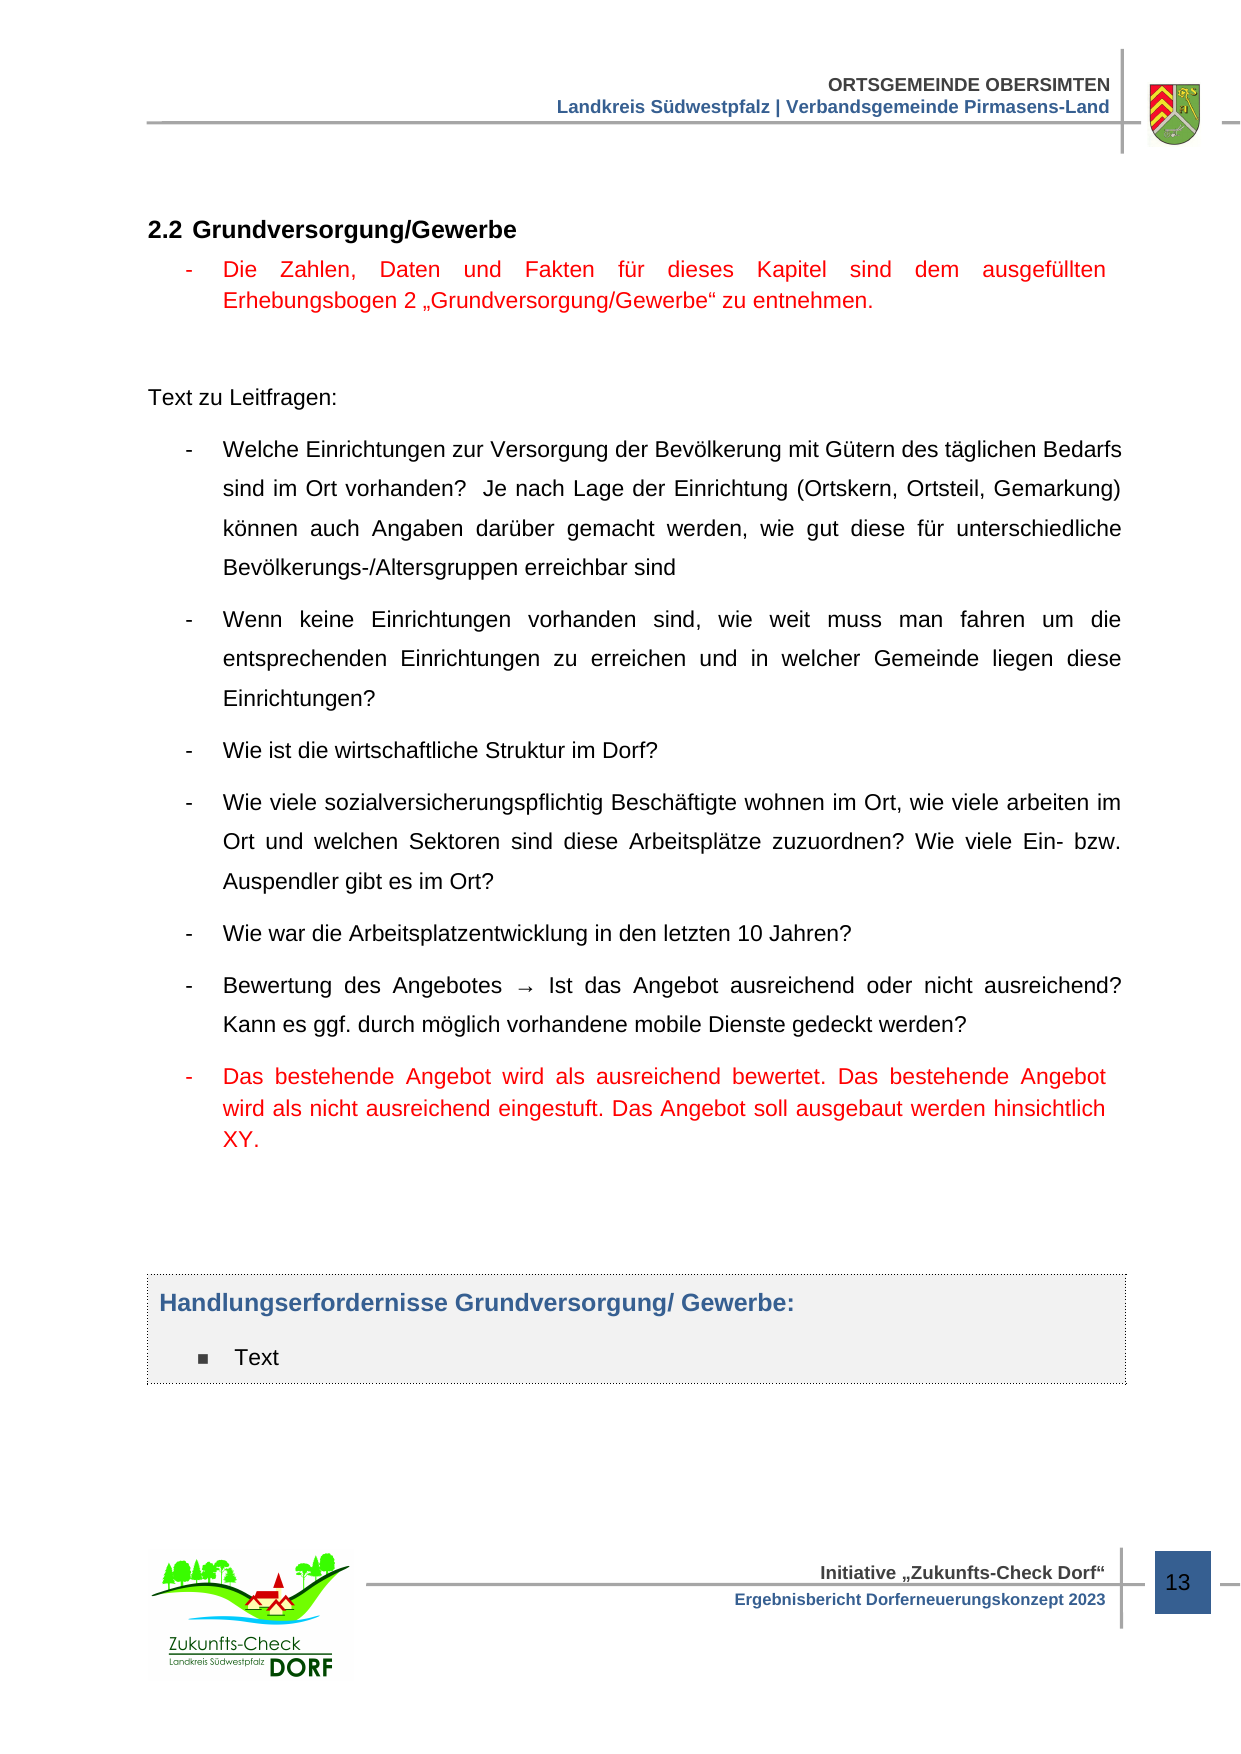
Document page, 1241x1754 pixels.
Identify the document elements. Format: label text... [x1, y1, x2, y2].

list Das bestehende Angebot wird als ausreichend bewertet. Das bestehende Angebot wird als nicht ausreichend eingestuft. Das Angebot soll ausgebaut werden hinsichtlich XY. [185, 1063, 1106, 1153]
subtitle Grundversorgung/Gewerbe [148, 215, 1122, 243]
picture [1147, 82, 1202, 147]
list Welche Einrichtungen zur Versorgung der Bevölkerung mit Gütern des täglichen Bedarfs sind im Ort vorhanden? Je nach Lage der Einrichtung (Ortskern, Ortsteil, Gemarkung) können auch Angaben darüber gemacht werden, wie gut diese für unterschiedliche Bevölkerungs-/Altersgruppen erreichbar sind [185, 436, 1122, 580]
text Text zu Leitfragen: [148, 383, 1122, 410]
list Wie viele sozialversicherungspflichtig Beschäftigte wohnen im Ort, wie viele arbeiten im Ort und welchen Sektoren sind diese Arbeitsplätze zuzuordnen? Wie viele Ein- bzw. Auspendler gibt es im Ort? [185, 789, 1122, 894]
list Die Zahlen, Daten und Fakten für dieses Kapitel sind dem ausgefüllten Erhebungsbogen 2 „Grundversorgung/Gewerbe“ zu entnehmen. [185, 256, 1106, 314]
table_header Handlungserfordernisse Grundversorgung/ Gewerbe: Text [148, 1274, 1126, 1383]
picture [147, 1549, 354, 1681]
list Wie ist die wirtschaftliche Struktur im Dorf? [185, 737, 1122, 763]
list Wenn keine Einrichtungen vorhanden sind, wie weit muss man fahren um die entsprechenden Einrichtungen zu erreichen und in welcher Gemeinde liegen diese Einrichtungen? [185, 606, 1122, 711]
list Bewertung des Angebotes → Ist das Angebot ausreichend oder nicht ausreichend? Kann es ggf. durch möglich vorhandene mobile Dienste gedeckt werden? [185, 972, 1122, 1038]
list Wie war die Arbeitsplatzentwicklung in den letzten 10 Jahren? [185, 920, 1122, 946]
